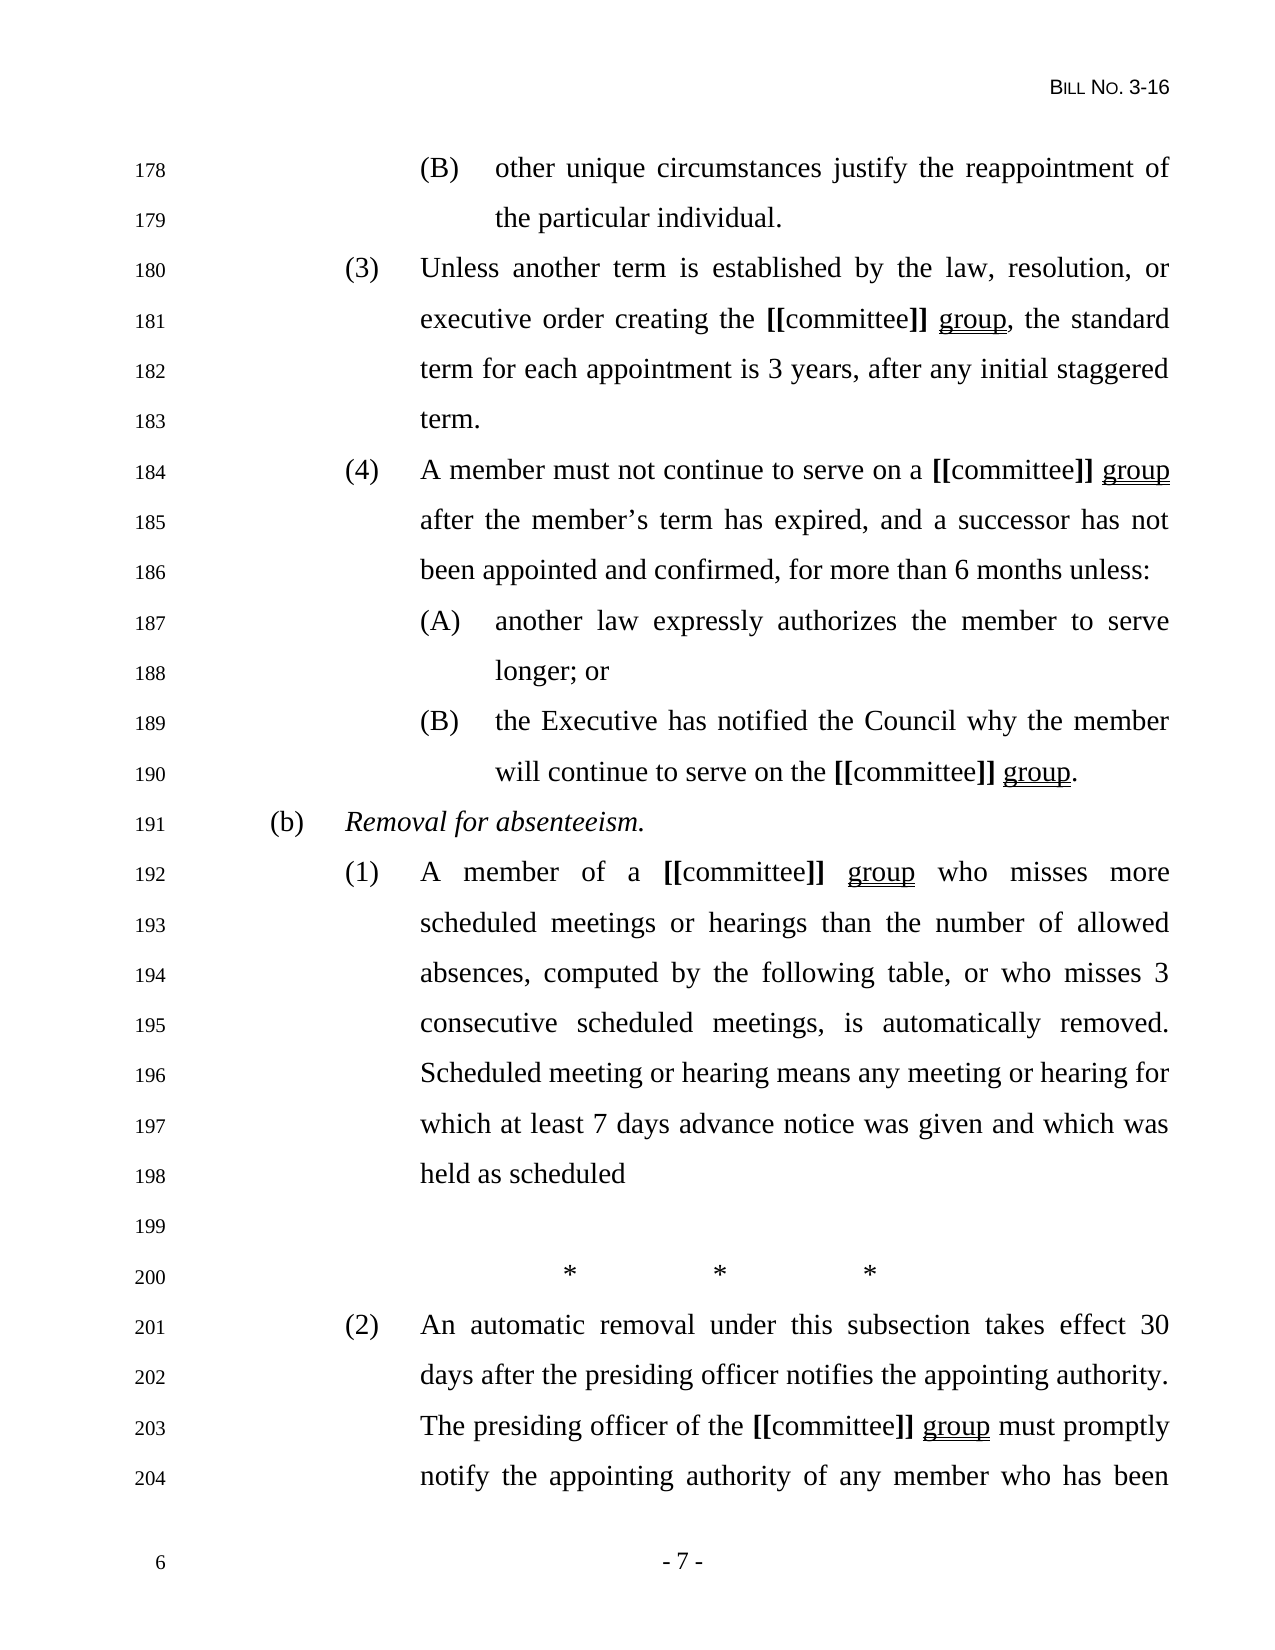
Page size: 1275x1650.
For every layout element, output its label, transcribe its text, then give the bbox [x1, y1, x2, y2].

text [345, 1307, 1170, 1492]
text (3) Unless another term is established by the law, resolution, or executive order creating the [[committee]] group, the standard term for each appointment is 3 years, after any initial staggered term. [345, 251, 1170, 435]
text (1) A member of a [[committee]] group who misses more scheduled meetings or hearings than the number of allowed absences, computed by the following table, or who misses 3 consecutive scheduled meetings, is automatically removed. Scheduled meeting or hearing means any meeting or hearing for which at least 7 days advance notice was given and which was held as scheduled [345, 854, 1170, 1190]
text (B) other unique circumstances justify the reappointment of the particular individual. [420, 150, 1170, 234]
text (4) A member must not continue to serve on a [[committee]] group after the member’s term has expired, and a successor has not been appointed and confirmed, for more than 6 months unless: [345, 452, 1170, 586]
text (B) the Executive has notified the Council why the member will continue to serve on the [[committee]] group. [420, 703, 1170, 787]
text (b) Removal for absenteeism. [270, 804, 1170, 838]
text * * * [270, 1257, 1170, 1290]
text (A) another law expressly authorizes the member to serve longer; or [420, 603, 1170, 687]
